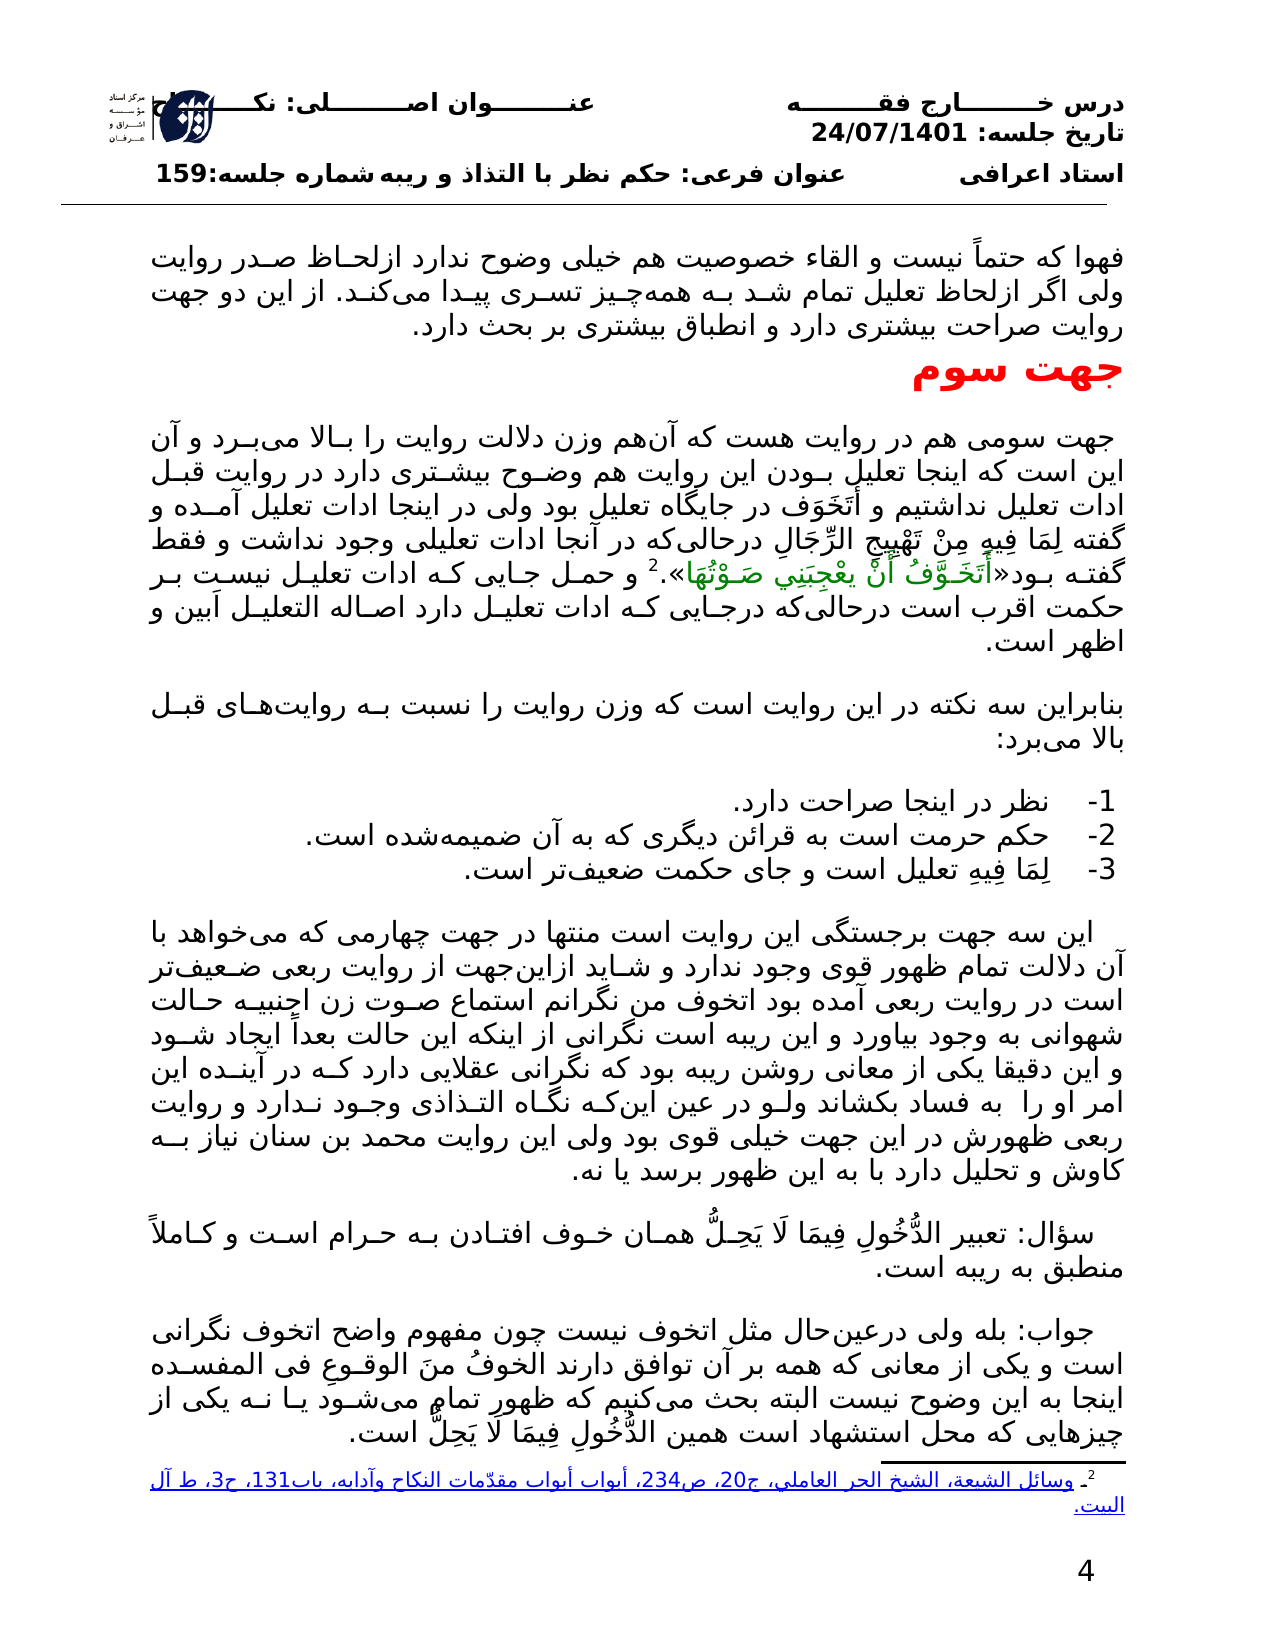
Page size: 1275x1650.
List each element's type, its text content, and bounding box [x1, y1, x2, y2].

text این سه جهت برجستگی این روایت است منتها در جهت چهارمی که می‌خواهد با آن دلالت تمام ظهور قوی وجود ندارد و شاید ازاین‌جهت از روایت ربعی ضعیف‌تر است در روایت ربعی آمده بود اتخوف من نگرانم استماع صوت زن اجنبیه حالت شهوانی به وجود بیاورد و این ریبه است نگرانی از اینکه این حالت بعداً ایجاد شود و این دقیقا یکی از معانی روشن ریبه بود که نگرانی عقلایی دارد که در آینده این امر او را به فساد بکشاند ولو در عین این‌که نگاه التذاذی وجود ندارد و روایت ربعی ظهورش در این جهت خیلی قوی بود ولی این روایت محمد بن سنان نیاز به کاوش و تحلیل دارد با به این ظهور برسد یا نه. [150, 974, 1124, 1245]
text بنابراین سه نکته در این روایت است که وزن روایت را نسبت به روایت‌های قبل بالا می‌برد: [150, 687, 1125, 755]
subtitle جهت سوم [150, 343, 1125, 391]
text سؤال: تعبیر الدُّخُولِ فِيمَا لَا يَحِلُّ همان خوف افتادن به حرام است و کاملاً منطبق به ریبه است. [150, 1274, 1124, 1342]
text جهت سومی هم در روایت هست که آن‌هم وزن دلالت روایت را بالا می‌برد و آن این است که اینجا تعلیل بودن این روایت هم وضوح بیشتری دارد در روایت قبل ادات تعلیل نداشتیم و أتَخَوَف در جایگاه تعلیل بود ولی در اینجا ادات تعلیل آمده و گفته لِمَا فِيهِ مِنْ تَهْيِيجِ الرِّجَالِ درحالی‌که در آنجا ادات تعلیلی وجود نداشت و فقط گفته بود«أَتَخَوَّفُ أَنْ يعْجِبَنِي صَوْتُهَا». و حمل جایی که ادات تعلیل نیست بر حکمت اقرب است درحالی‌که درجایی که ادات تعلیل دارد اصاله التعلیل اَبین و اظهر است. [150, 420, 1125, 658]
list حکم حرمت است به قرائن دیگری که به آن ضمیمه‌شده است. [150, 847, 1087, 881]
list لِمَا فِيهِ تعلیل است و جای حکمت ضعیف‌تر است. [150, 911, 1087, 944]
picture [102, 86, 215, 146]
list نظر در اینجا صراحت دارد. [150, 784, 1087, 818]
